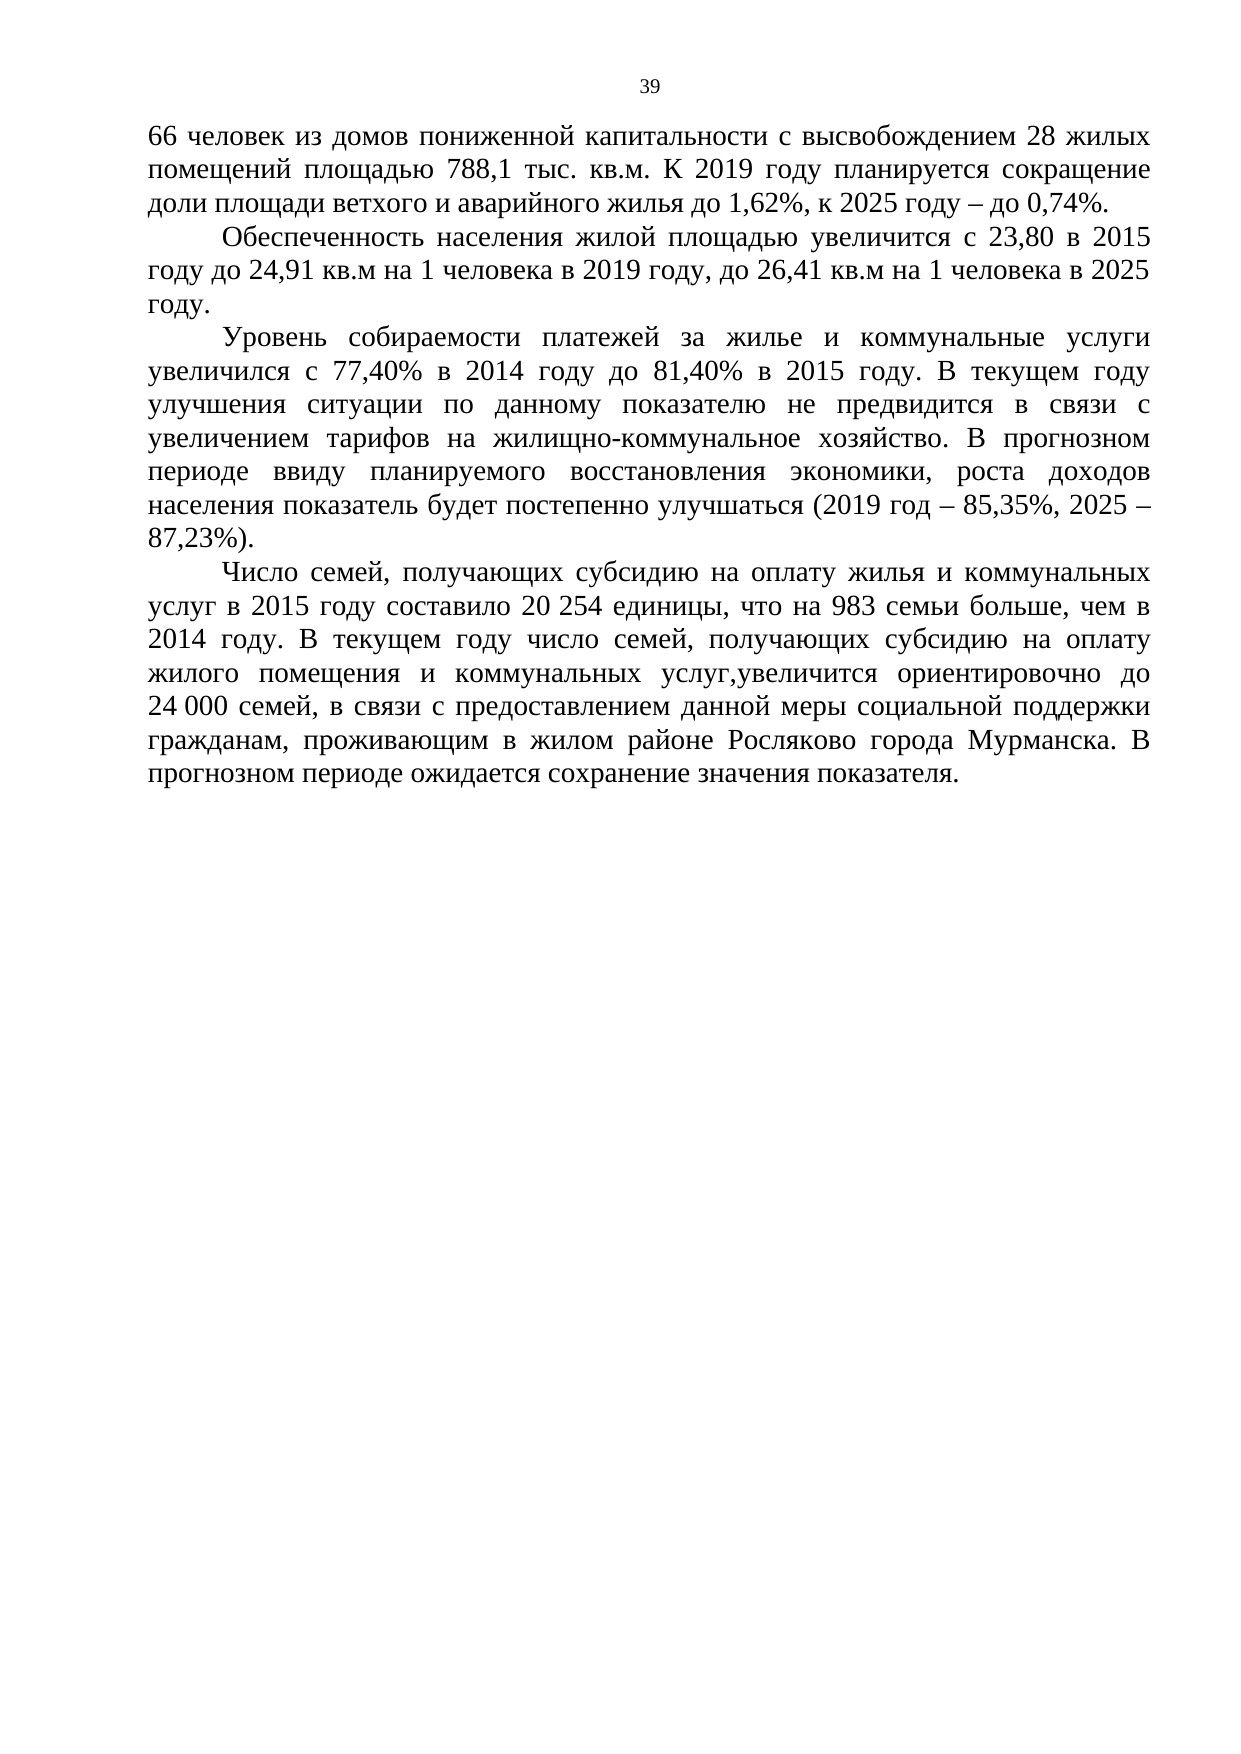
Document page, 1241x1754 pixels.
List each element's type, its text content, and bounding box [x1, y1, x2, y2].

text Число семей, получающих субсидию на оплату жилья и коммунальных услуг в 2015 году составило 20 254 единицы, что на 983 семьи больше, чем в 2014 году. В текущем году число семей, получающих субсидию на оплату жилого помещения и коммунальных услуг,увеличится ориентировочно до 24 000 семей, в связи с предоставлением данной меры социальной поддержки гражданам, проживающим в жилом районе Росляково города Мурманска. В прогнозном периоде ожидается сохранение значения показателя. [148, 554, 1152, 789]
text Обеспеченность населения жилой площадью увеличится с 23,80 в 2015 году до 24,91 кв.м на 1 человека в 2019 году, до 26,41 кв.м на 1 человека в 2025 году. [148, 219, 1152, 319]
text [148, 118, 1152, 219]
text Уровень собираемости платежей за жилье и коммунальные услуги увеличился с 77,40% в 2014 году до 81,40% в 2015 году. В текущем году улучшения ситуации по данному показателю не предвидится в связи с увеличением тарифов на жилищно-коммунальное хозяйство. В прогнозном периоде ввиду планируемого восстановления экономики, роста доходов населения показатель будет постепенно улучшаться (2019 год – 85,35%, 2025 – 87,23%). [148, 319, 1152, 554]
